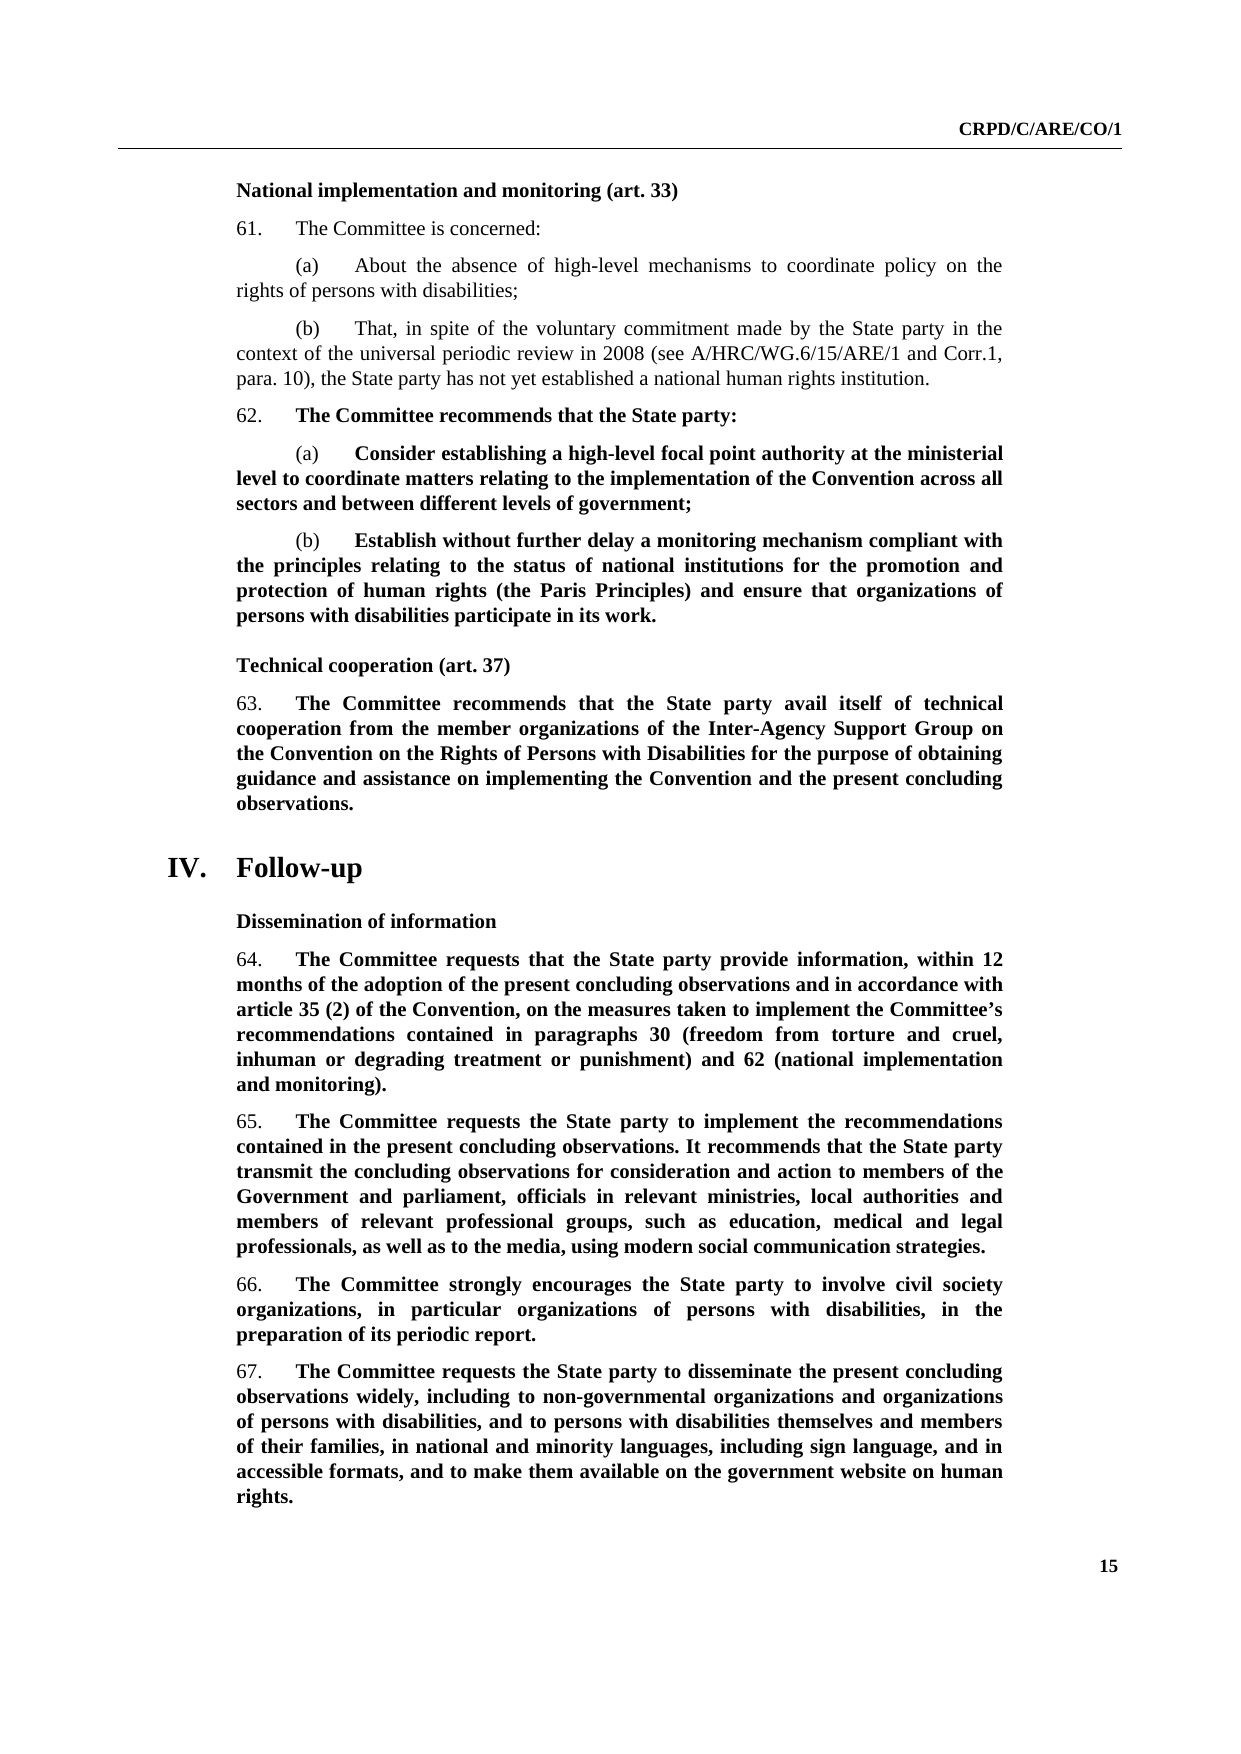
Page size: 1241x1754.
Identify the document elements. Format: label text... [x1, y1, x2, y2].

text Technical cooperation (art. 37) [118, 652, 1004, 677]
text National implementation and monitoring (art. 33) [118, 177, 1004, 202]
text (b) That, in spite of the voluntary commitment made by the State party in the context of the universal periodic review in 2008 (see A/HRC/WG.6/15/ARE/1 and Corr.1, para. 10), the State party has not yet established a national human rights institution. [236, 315, 1004, 390]
text (a) Consider establishing a high-level focal point authority at the ministerial level to coordinate matters relating to the implementation of the Convention across all sectors and between different levels of government; [236, 440, 1004, 515]
text 64. The Committee requests that the State party provide information, within 12 months of the adoption of the present concluding observations and in accordance with article 35 (2) of the Convention, on the measures taken to implement the Committee’s recommendations contained in paragraphs 30 (freedom from torture and cruel, inhuman or degrading treatment or punishment) and 62 (national implementation and monitoring). [236, 946, 1004, 1096]
text 66. The Committee strongly encourages the State party to involve civil society organizations, in particular organizations of persons with disabilities, in the preparation of its periodic report. [236, 1271, 1004, 1346]
text Dissemination of information [118, 908, 1004, 933]
text 67. The Committee requests the State party to disseminate the present concluding observations widely, including to non-governmental organizations and organizations of persons with disabilities, and to persons with disabilities themselves and members of their families, in national and minority languages, including sign language, and in accessible formats, and to make them available on the government website on human rights. [236, 1358, 1004, 1508]
text (a) About the absence of high-level mechanisms to coordinate policy on the rights of persons with disabilities; [236, 252, 1004, 302]
text 62. The Committee recommends that the State party: [236, 402, 1004, 427]
text 61. The Committee is concerned: [236, 215, 1004, 240]
text (b) Establish without further delay a monitoring mechanism compliant with the principles relating to the status of national institutions for the promotion and protection of human rights (the Paris Principles) and ensure that organizations of persons with disabilities participate in its work. [236, 527, 1004, 627]
text 63. The Committee recommends that the State party avail itself of technical cooperation from the member organizations of the Inter-Agency Support Group on the Convention on the Rights of Persons with Disabilities for the purpose of obtaining guidance and assistance on implementing the Convention and the present concluding observations. [236, 690, 1004, 815]
text 65. The Committee requests the State party to implement the recommendations contained in the present concluding observations. It recommends that the State party transmit the concluding observations for consideration and action to members of the Government and parliament, officials in relevant ministries, local authorities and members of relevant professional groups, such as education, medical and legal professionals, as well as to the media, using modern social communication strategies. [236, 1108, 1004, 1258]
text IV. Follow-up [118, 852, 1004, 883]
